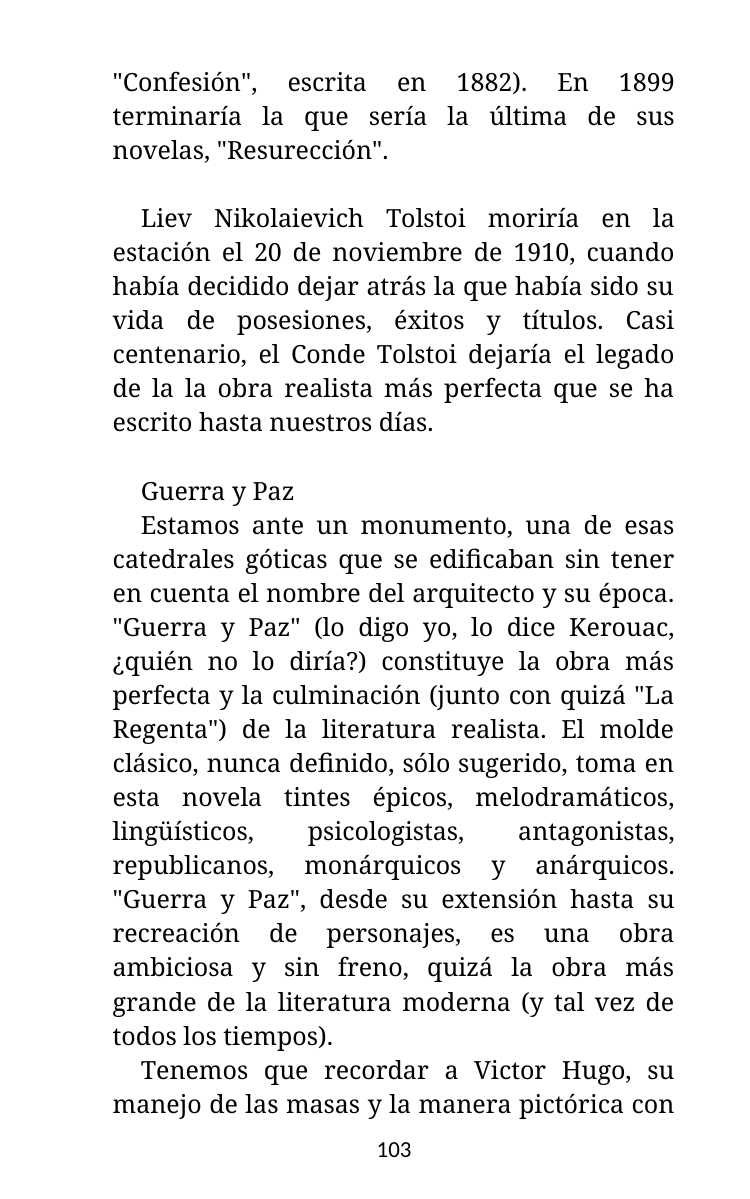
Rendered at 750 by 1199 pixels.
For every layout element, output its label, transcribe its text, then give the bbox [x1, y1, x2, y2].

text Estamos ante un monumento, una de esas catedrales góticas que se edificaban sin tener en cuenta el nombre del arquitecto y su época. "Guerra y Paz" (lo digo yo, lo dice Kerouac, ¿quién no lo diría?) constituye la obra más perfecta y la culminación (junto con quizá "La Regenta") de la literatura realista. El molde clásico, nunca definido, sólo sugerido, toma en esta novela tintes épicos, melodramáticos, lingüísticos, psicologistas, antagonistas, republicanos, monárquicos y anárquicos. "Guerra y Paz", desde su extensión hasta su recreación de personajes, es una obra ambiciosa y sin freno, quizá la obra más grande de la literatura moderna (y tal vez de todos los tiempos). [112, 507, 675, 1052]
text Guerra y Paz [112, 473, 675, 507]
text Liev Nikolaievich Tolstoi moriría en la estación el 20 de noviembre de 1910, cuando había decidido dejar atrás la que había sido su vida de posesiones, éxitos y títulos. Casi centenario, el Conde Tolstoi dejaría el legado de la la obra realista más perfecta que se ha escrito hasta nuestros días. [112, 201, 675, 439]
